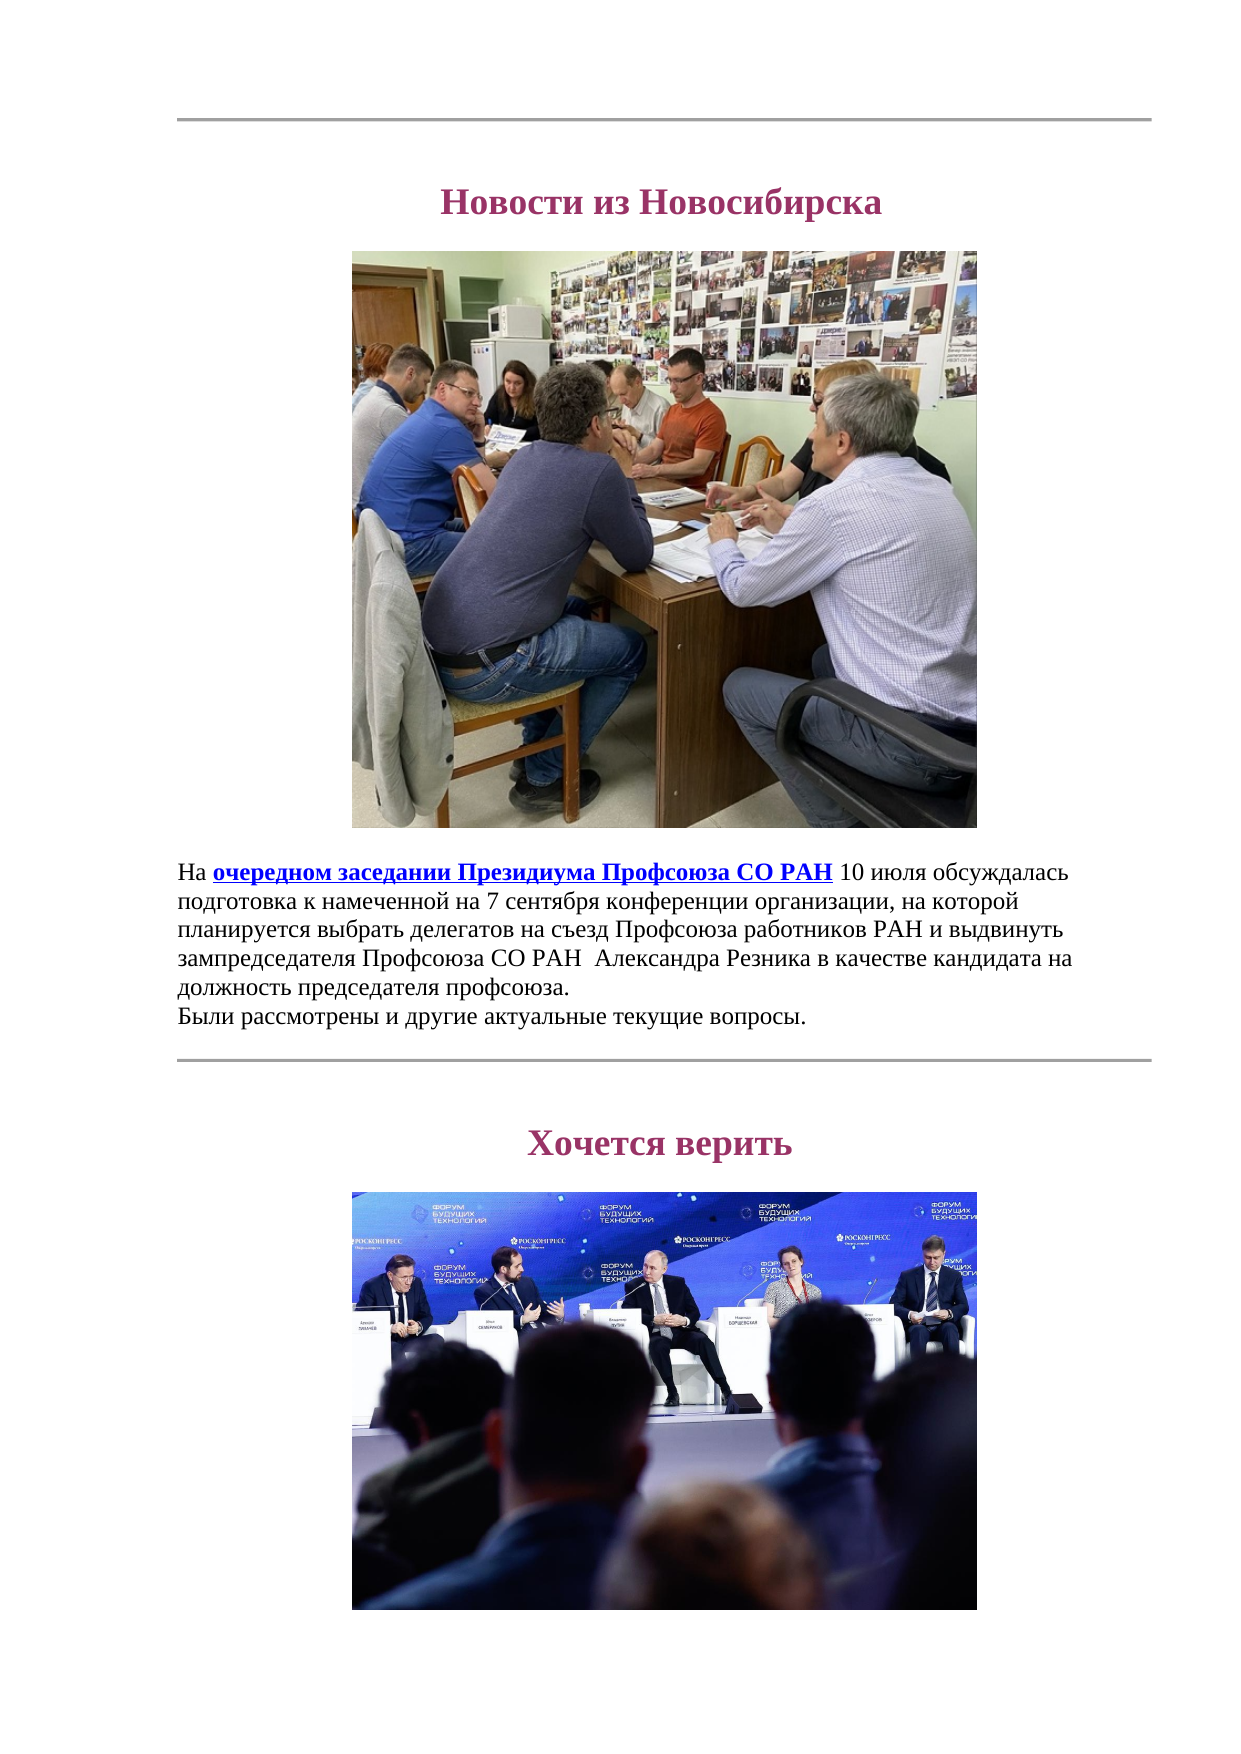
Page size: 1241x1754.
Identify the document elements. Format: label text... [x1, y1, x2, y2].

picture [352, 1192, 977, 1610]
picture [352, 251, 977, 828]
text На очередном заседании Президиума Профсоюза СО РАН 10 июля обсуждалась подготовка к намеченной на 7 сентября конференции организации, на которой планируется выбрать делегатов на съезд Профсоюза работников РАН и выдвинуть зампредседателя Профсоюза СО РАН Александра Резника в качестве кандидата на должность председателя профсоюза. Были рассмотрены и другие актуальные текущие вопросы. [177, 857, 1152, 1029]
